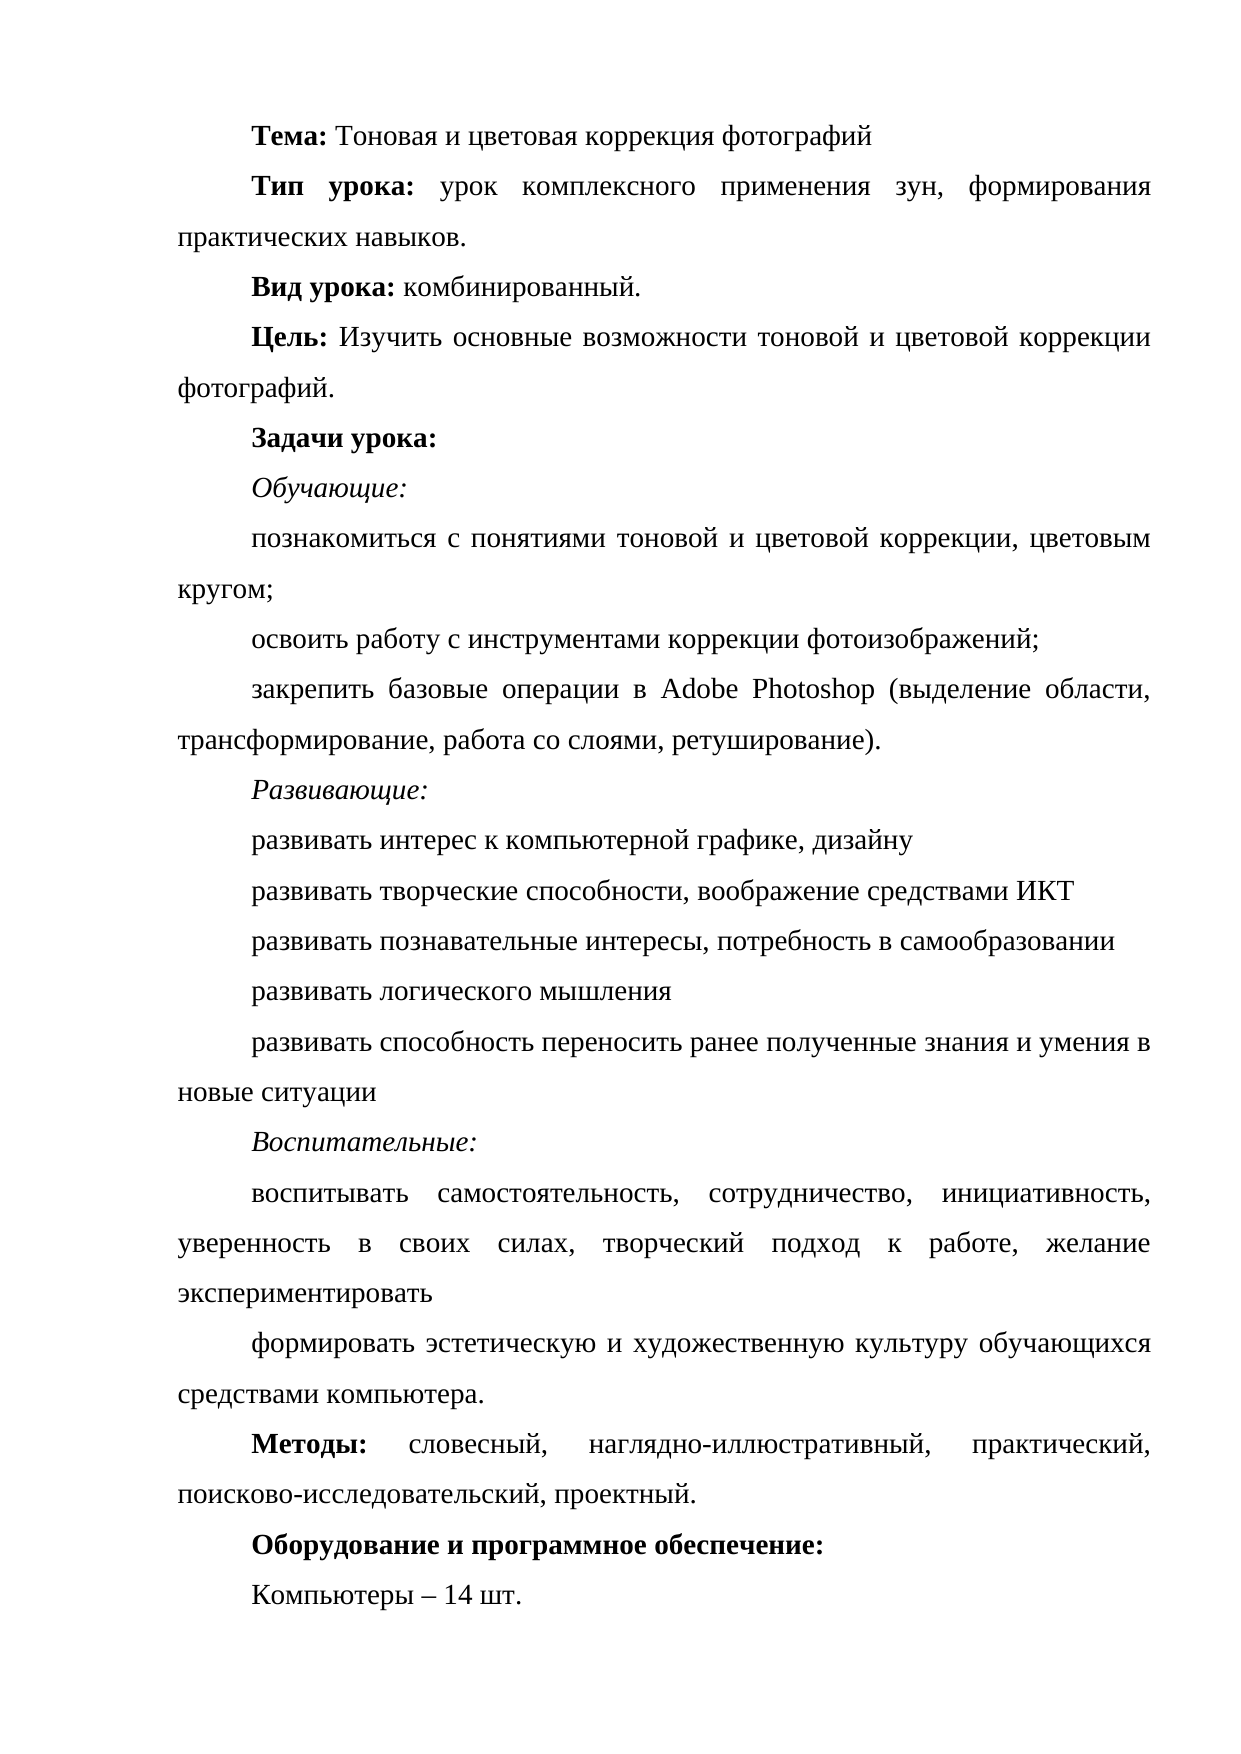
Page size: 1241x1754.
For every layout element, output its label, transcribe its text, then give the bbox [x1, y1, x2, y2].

text развивать интерес к компьютерной графике, дизайну [177, 822, 1152, 856]
text Оборудование и программное обеспечение: [177, 1527, 1152, 1560]
text Обучающие: [177, 470, 1152, 504]
text развивать творческие способности, воображение средствами ИКТ [177, 873, 1152, 906]
text Цель: Изучить основные возможности тоновой и цветовой коррекции фотографий. [177, 319, 1152, 403]
text познакомиться с понятиями тоновой и цветовой коррекции, цветовым кругом; [177, 521, 1152, 604]
text развивать способность переносить ранее полученные знания и умения в новые ситуации [177, 1024, 1152, 1108]
text формировать эстетическую и художественную культуру обучающихся средствами компьютера. [177, 1326, 1152, 1409]
text развивать познавательные интересы, потребность в самообразовании [177, 923, 1152, 957]
text Тип урока: урок комплексного применения зун, формирования практических навыков. [177, 168, 1152, 252]
text закрепить базовые операции в Adobe Photoshop (выделение области, трансформирование, работа со слоями, ретуширование). [177, 672, 1152, 755]
text Воспитательные: [177, 1124, 1152, 1158]
text освоить работу с инструментами коррекции фотоизображений; [177, 621, 1152, 655]
text Компьютеры – 14 шт. [177, 1577, 1152, 1611]
text Методы: словесный, наглядно-иллюстративный, практический, поисково-исследовательский, проектный. [177, 1426, 1152, 1510]
text Задачи урока: [177, 420, 1152, 453]
text развивать логического мышления [177, 973, 1152, 1007]
text воспитывать самостоятельность, сотрудничество, инициативность, уверенность в своих силах, творческий подход к работе, желание экспериментировать [177, 1175, 1152, 1309]
text Развивающие: [177, 772, 1152, 806]
text Вид урока: комбинированный. [177, 269, 1152, 303]
text Тема: Тоновая и цветовая коррекция фотографий [177, 118, 1152, 152]
